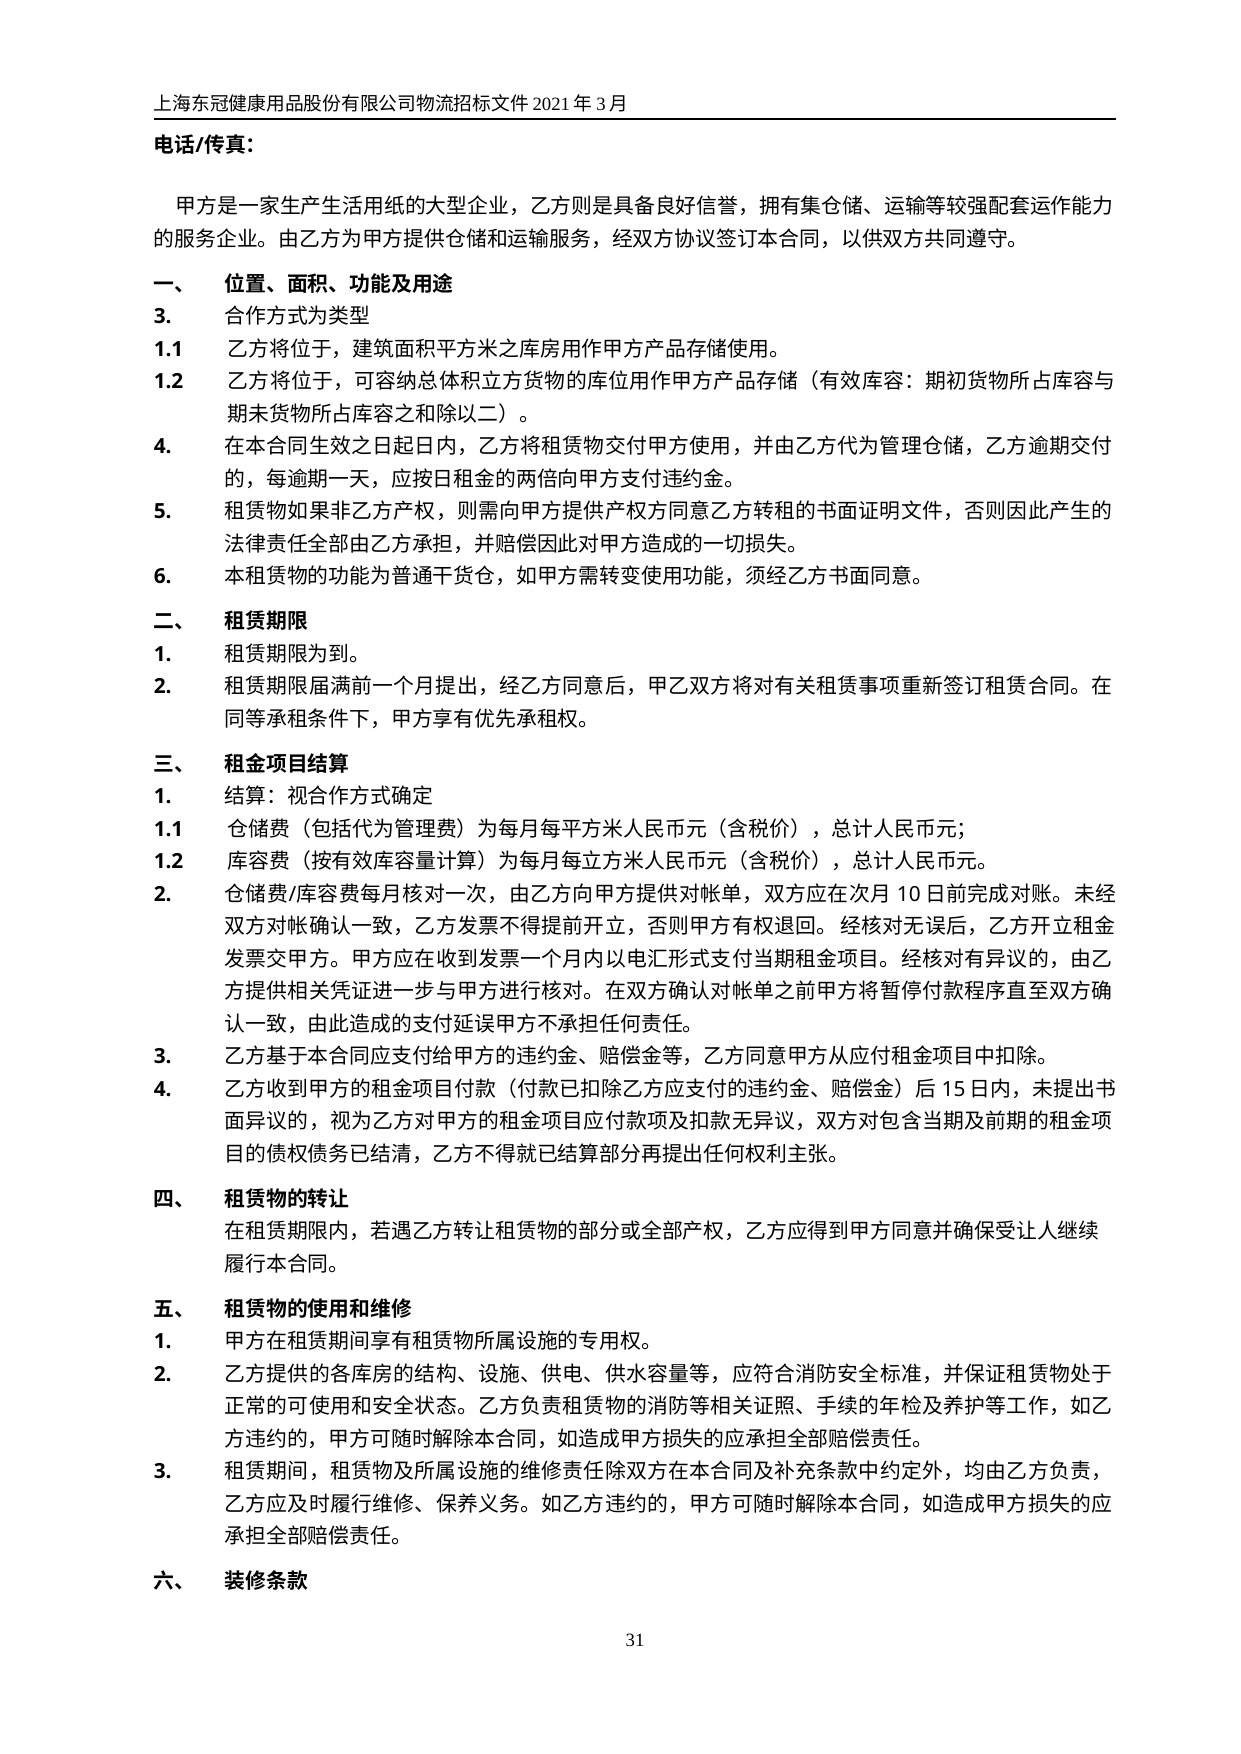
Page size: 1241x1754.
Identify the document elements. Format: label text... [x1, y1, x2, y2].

list 租赁物的使用和维修 [153, 1291, 1116, 1323]
list 乙方收到甲方的租金项目付款（付款已扣除乙方应支付的违约金、赔偿金）后15日内，未提出书面异议的，视为乙方对甲方的租金项目应付款项及扣款无异议，双方对包含当期及前期的租金项目的债权债务已结清，乙方不得就已结算部分再提出任何权利主张。 [153, 1071, 1116, 1168]
list 甲方在租赁期间享有租赁物所属设施的专用权。 [153, 1323, 1116, 1356]
list 仓储费/库容费每月核对一次，由乙方向甲方提供对帐单，双方应在次月10日前完成对账。未经双方对帐确认一致，乙方发票不得提前开立，否则甲方有权退回。经核对无误后，乙方开立租金发票交甲方。甲方应在收到发票一个月内以电汇形式支付当期租金项目。经核对有异议的，由乙方提供相关凭证进一步与甲方进行核对。在双方确认对帐单之前甲方将暂停付款程序直至双方确认一致，由此造成的支付延误甲方不承担任何责任。 [153, 876, 1116, 1038]
text 电话/传真： [153, 127, 1116, 159]
list 租赁物如果非乙方产权，则需向甲方提供产权方同意乙方转租的书面证明文件，否则因此产生的法律责任全部由乙方承担，并赔偿因此对甲方造成的一切损失。 [153, 493, 1116, 558]
list 结算：视合作方式确定 [153, 778, 1116, 811]
text 甲方是一家生产生活用纸的大型企业，乙方则是具备良好信誉，拥有集仓储、运输等较强配套运作能力的服务企业。由乙方为甲方提供仓储和运输服务，经双方协议签订本合同，以供双方共同遵守。 [153, 188, 1116, 253]
list 位置、面积、功能及用途 [153, 266, 1116, 298]
list 在本合同生效之日起日内，乙方将租赁物交付甲方使用，并由乙方代为管理仓储，乙方逾期交付的，每逾期一天，应按日租金的两倍向甲方支付违约金。 [153, 428, 1116, 493]
list 合作方式为类型 [153, 298, 1116, 331]
list 租赁物的转让 [153, 1181, 1116, 1213]
list 本租赁物的功能为普通干货仓，如甲方需转变使用功能，须经乙方书面同意。 [153, 558, 1116, 591]
list 乙方提供的各库房的结构、设施、供电、供水容量等，应符合消防安全标准，并保证租赁物处于正常的可使用和安全状态。乙方负责租赁物的消防等相关证照、手续的年检及养护等工作，如乙方违约的，甲方可随时解除本合同，如造成甲方损失的应承担全部赔偿责任。 [153, 1356, 1116, 1453]
list 乙方将位于，建筑面积平方米之库房用作甲方产品存储使用。 [153, 331, 1116, 363]
text 在租赁期限内，若遇乙方转让租赁物的部分或全部产权，乙方应得到甲方同意并确保受让人继续履行本合同。 [224, 1213, 1116, 1278]
list 租赁期间，租赁物及所属设施的维修责任除双方在本合同及补充条款中约定外，均由乙方负责，乙方应及时履行维修、保养义务。如乙方违约的，甲方可随时解除本合同，如造成甲方损失的应承担全部赔偿责任。 [153, 1453, 1116, 1551]
list 租赁期限 [153, 603, 1116, 636]
list 仓储费（包括代为管理费）为每月每平方米人民币元（含税价），总计人民币元； [153, 811, 1116, 843]
list 乙方基于本合同应支付给甲方的违约金、赔偿金等，乙方同意甲方从应付租金项目中扣除。 [153, 1038, 1116, 1071]
list 库容费（按有效库容量计算）为每月每立方米人民币元（含税价），总计人民币元。 [153, 843, 1116, 876]
list 乙方将位于，可容纳总体积立方货物的库位用作甲方产品存储（有效库容：期初货物所占库容与期未货物所占库容之和除以二）。 [153, 363, 1116, 428]
list 租金项目结算 [153, 746, 1116, 778]
list 装修条款 [153, 1563, 1116, 1596]
list 租赁期限届满前一个月提出，经乙方同意后，甲乙双方将对有关租赁事项重新签订租赁合同。在同等承租条件下，甲方享有优先承租权。 [153, 668, 1116, 733]
list 租赁期限为到。 [153, 636, 1116, 668]
